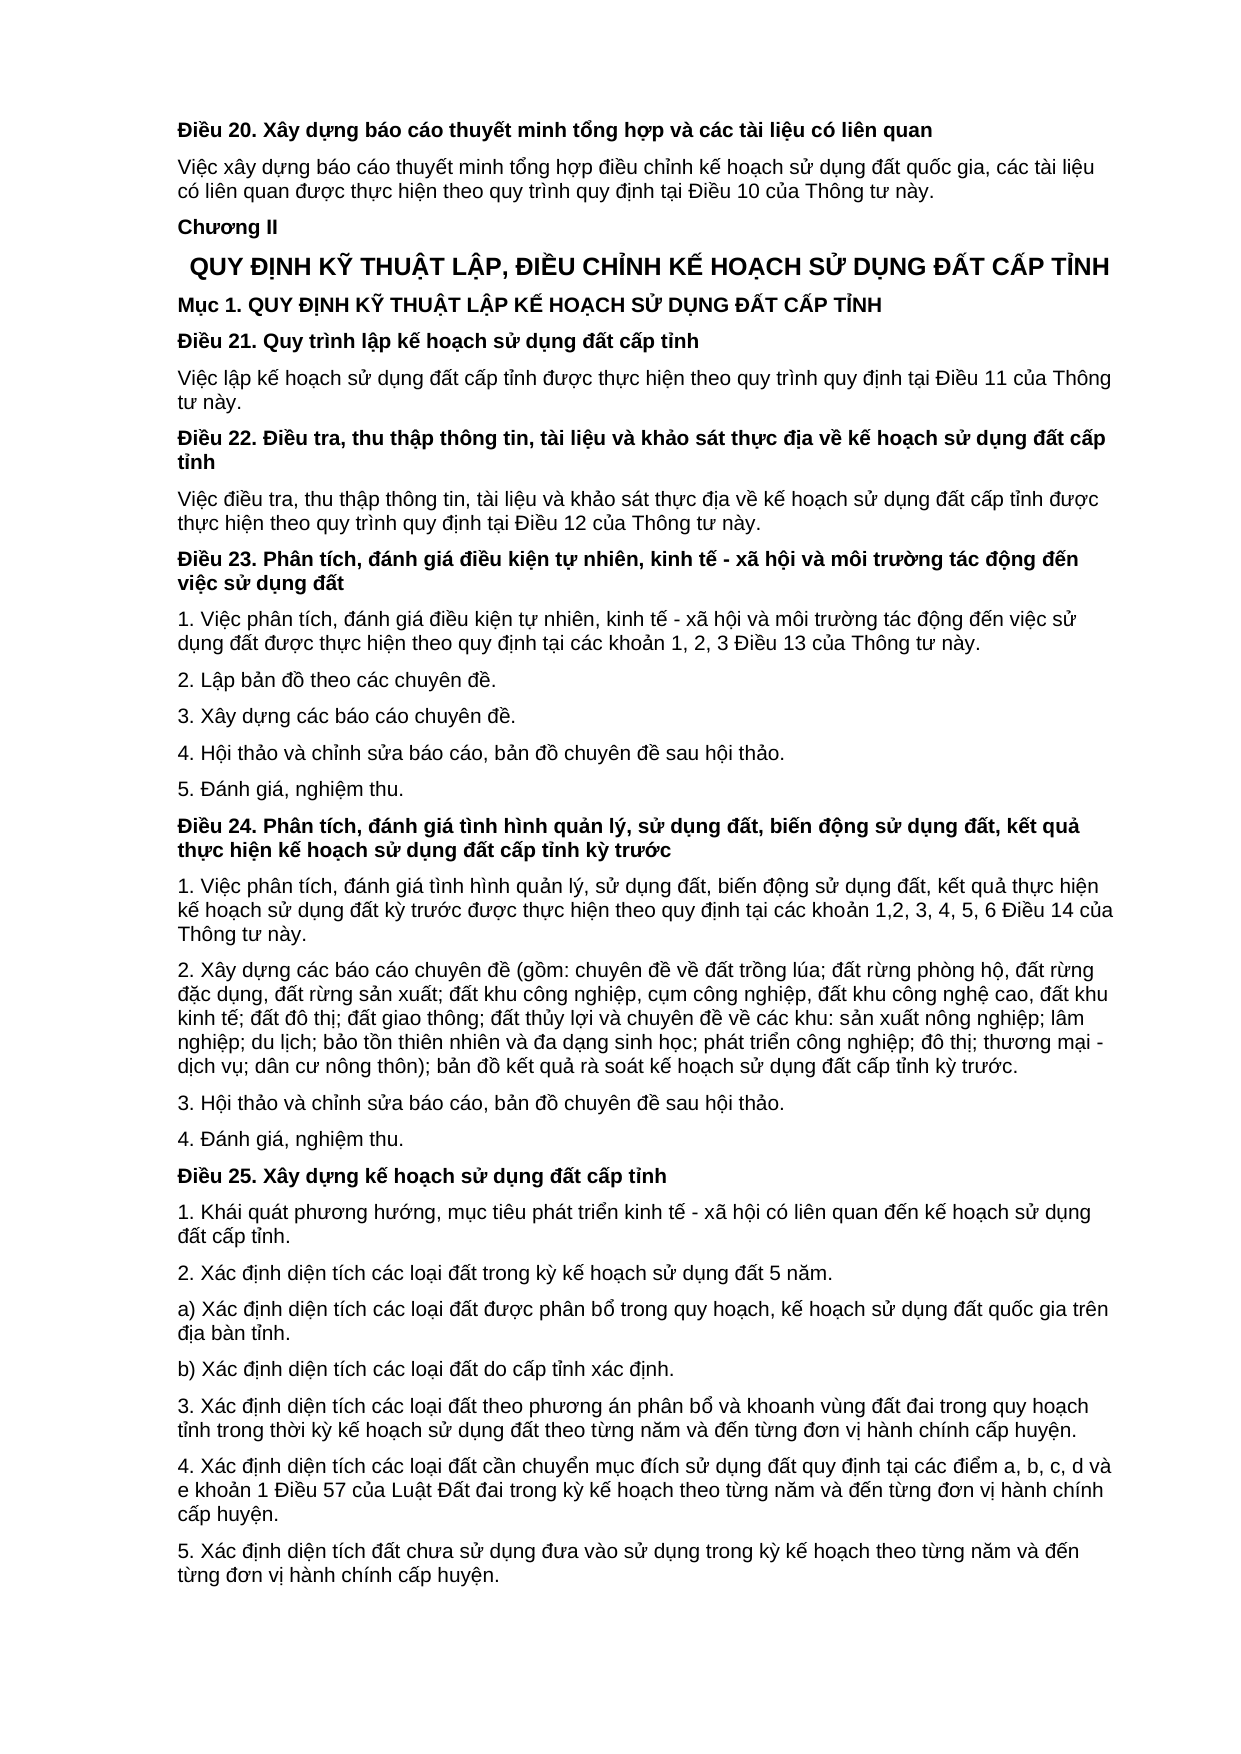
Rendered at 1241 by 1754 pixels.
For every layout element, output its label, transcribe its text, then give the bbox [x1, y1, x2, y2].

text b) Xác định diện tích các loại đất do cấp tỉnh xác định. [177, 1357, 1122, 1381]
text Việc điều tra, thu thập thông tin, tài liệu và khảo sát thực địa về kế hoạch sử dụng đất cấp tỉnh được thực hiện theo quy trình quy định tại Điều 12 của Thông tư này. [177, 486, 1122, 534]
text Điều 20. Xây dựng báo cáo thuyết minh tổng hợp và các tài liệu có liên quan [177, 118, 1122, 142]
text 1. Khái quát phương hướng, mục tiêu phát triển kinh tế - xã hội có liên quan đến kế hoạch sử dụng đất cấp tỉnh. [177, 1200, 1122, 1248]
text 3. Xây dựng các báo cáo chuyên đề. [177, 704, 1122, 728]
text 5. Đánh giá, nghiệm thu. [177, 777, 1122, 801]
text 4. Xác định diện tích các loại đất cần chuyển mục đích sử dụng đất quy định tại các điểm a, b, c, d và e khoản 1 Điều 57 của Luật Đất đai trong kỳ kế hoạch theo từng năm và đến từng đơn vị hành chính cấp huyện. [177, 1454, 1122, 1526]
text 1. Việc phân tích, đánh giá tình hình quản lý, sử dụng đất, biến động sử dụng đất, kết quả thực hiện kế hoạch sử dụng đất kỳ trước được thực hiện theo quy định tại các khoản 1,2, 3, 4, 5, 6 Điều 14 của Thông tư này. [177, 874, 1122, 946]
text QUY ĐỊNH KỸ THUẬT LẬP, ĐIỀU CHỈNH KẾ HOẠCH SỬ DỤNG ĐẤT CẤP TỈNH [177, 251, 1122, 280]
text 3. Xác định diện tích các loại đất theo phương án phân bổ và khoanh vùng đất đai trong quy hoạch tỉnh trong thời kỳ kế hoạch sử dụng đất theo từng năm và đến từng đơn vị hành chính cấp huyện. [177, 1394, 1122, 1442]
text 1. Việc phân tích, đánh giá điều kiện tự nhiên, kinh tế - xã hội và môi trường tác động đến việc sử dụng đất được thực hiện theo quy định tại các khoản 1, 2, 3 Điều 13 của Thông tư này. [177, 607, 1122, 655]
text Việc xây dựng báo cáo thuyết minh tổng hợp điều chỉnh kế hoạch sử dụng đất quốc gia, các tài liệu có liên quan được thực hiện theo quy trình quy định tại Điều 10 của Thông tư này. [177, 154, 1122, 202]
text Điều 23. Phân tích, đánh giá điều kiện tự nhiên, kinh tế - xã hội và môi trường tác động đến việc sử dụng đất [177, 547, 1122, 595]
text 4. Đánh giá, nghiệm thu. [177, 1127, 1122, 1151]
text Điều 21. Quy trình lập kế hoạch sử dụng đất cấp tỉnh [177, 329, 1122, 353]
text Việc lập kế hoạch sử dụng đất cấp tỉnh được thực hiện theo quy trình quy định tại Điều 11 của Thông tư này. [177, 366, 1122, 413]
text 2. Lập bản đồ theo các chuyên đề. [177, 668, 1122, 692]
text 2. Xác định diện tích các loại đất trong kỳ kế hoạch sử dụng đất 5 năm. [177, 1260, 1122, 1284]
text 4. Hội thảo và chỉnh sửa báo cáo, bản đồ chuyên đề sau hội thảo. [177, 741, 1122, 764]
text a) Xác định diện tích các loại đất được phân bổ trong quy hoạch, kế hoạch sử dụng đất quốc gia trên địa bàn tỉnh. [177, 1297, 1122, 1345]
text Chương II [177, 215, 1122, 239]
text Mục 1. QUY ĐỊNH KỸ THUẬT LẬP KẾ HOẠCH SỬ DỤNG ĐẤT CẤP TỈNH [177, 293, 1122, 317]
text 2. Xây dựng các báo cáo chuyên đề (gồm: chuyên đề về đất trồng lúa; đất rừng phòng hộ, đất rừng đặc dụng, đất rừng sản xuất; đất khu công nghiệp, cụm công nghiệp, đất khu công nghệ cao, đất khu kinh tế; đất đô thị; đất giao thông; đất thủy lợi và chuyên đề về các khu: sản xuất nông nghiệp; lâm nghiệp; du lịch; bảo tồn thiên nhiên và đa dạng sinh học; phát triển công nghiệp; đô thị; thương mại - dịch vụ; dân cư nông thôn); bản đồ kết quả rà soát kế hoạch sử dụng đất cấp tỉnh kỳ trước. [177, 958, 1122, 1078]
text Điều 24. Phân tích, đánh giá tình hình quản lý, sử dụng đất, biến động sử dụng đất, kết quả thực hiện kế hoạch sử dụng đất cấp tỉnh kỳ trước [177, 813, 1122, 861]
text 3. Hội thảo và chỉnh sửa báo cáo, bản đồ chuyên đề sau hội thảo. [177, 1091, 1122, 1114]
text Điều 22. Điều tra, thu thập thông tin, tài liệu và khảo sát thực địa về kế hoạch sử dụng đất cấp tỉnh [177, 426, 1122, 474]
text Điều 25. Xây dựng kế hoạch sử dụng đất cấp tỉnh [177, 1163, 1122, 1187]
text 5. Xác định diện tích đất chưa sử dụng đưa vào sử dụng trong kỳ kế hoạch theo từng năm và đến từng đơn vị hành chính cấp huyện. [177, 1538, 1122, 1586]
